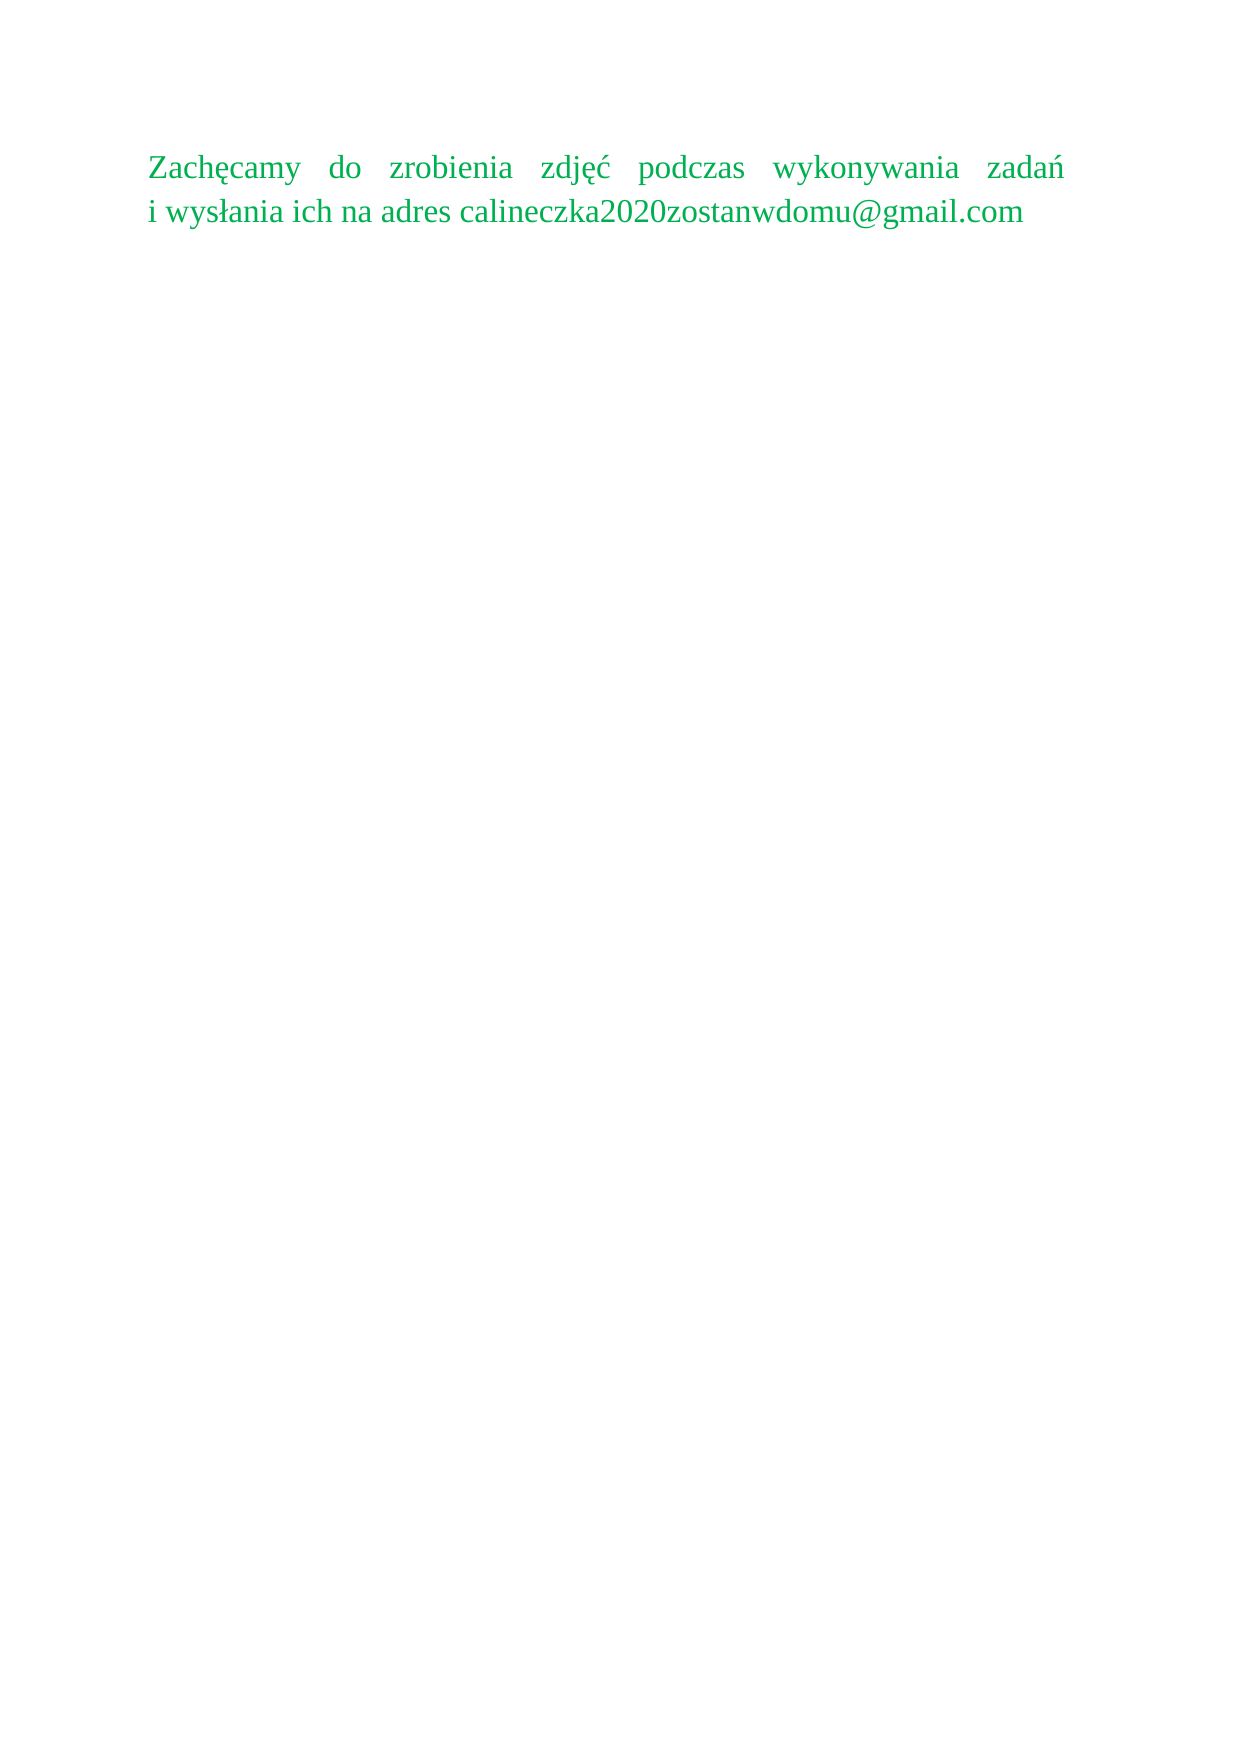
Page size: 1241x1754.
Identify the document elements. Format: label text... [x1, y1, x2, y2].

text Zachęcamy do zrobienia zdjęć podczas wykonywania zadań i wysłania ich na adres calineczka2020zostanwdomu@gmail.com [148, 148, 1093, 230]
